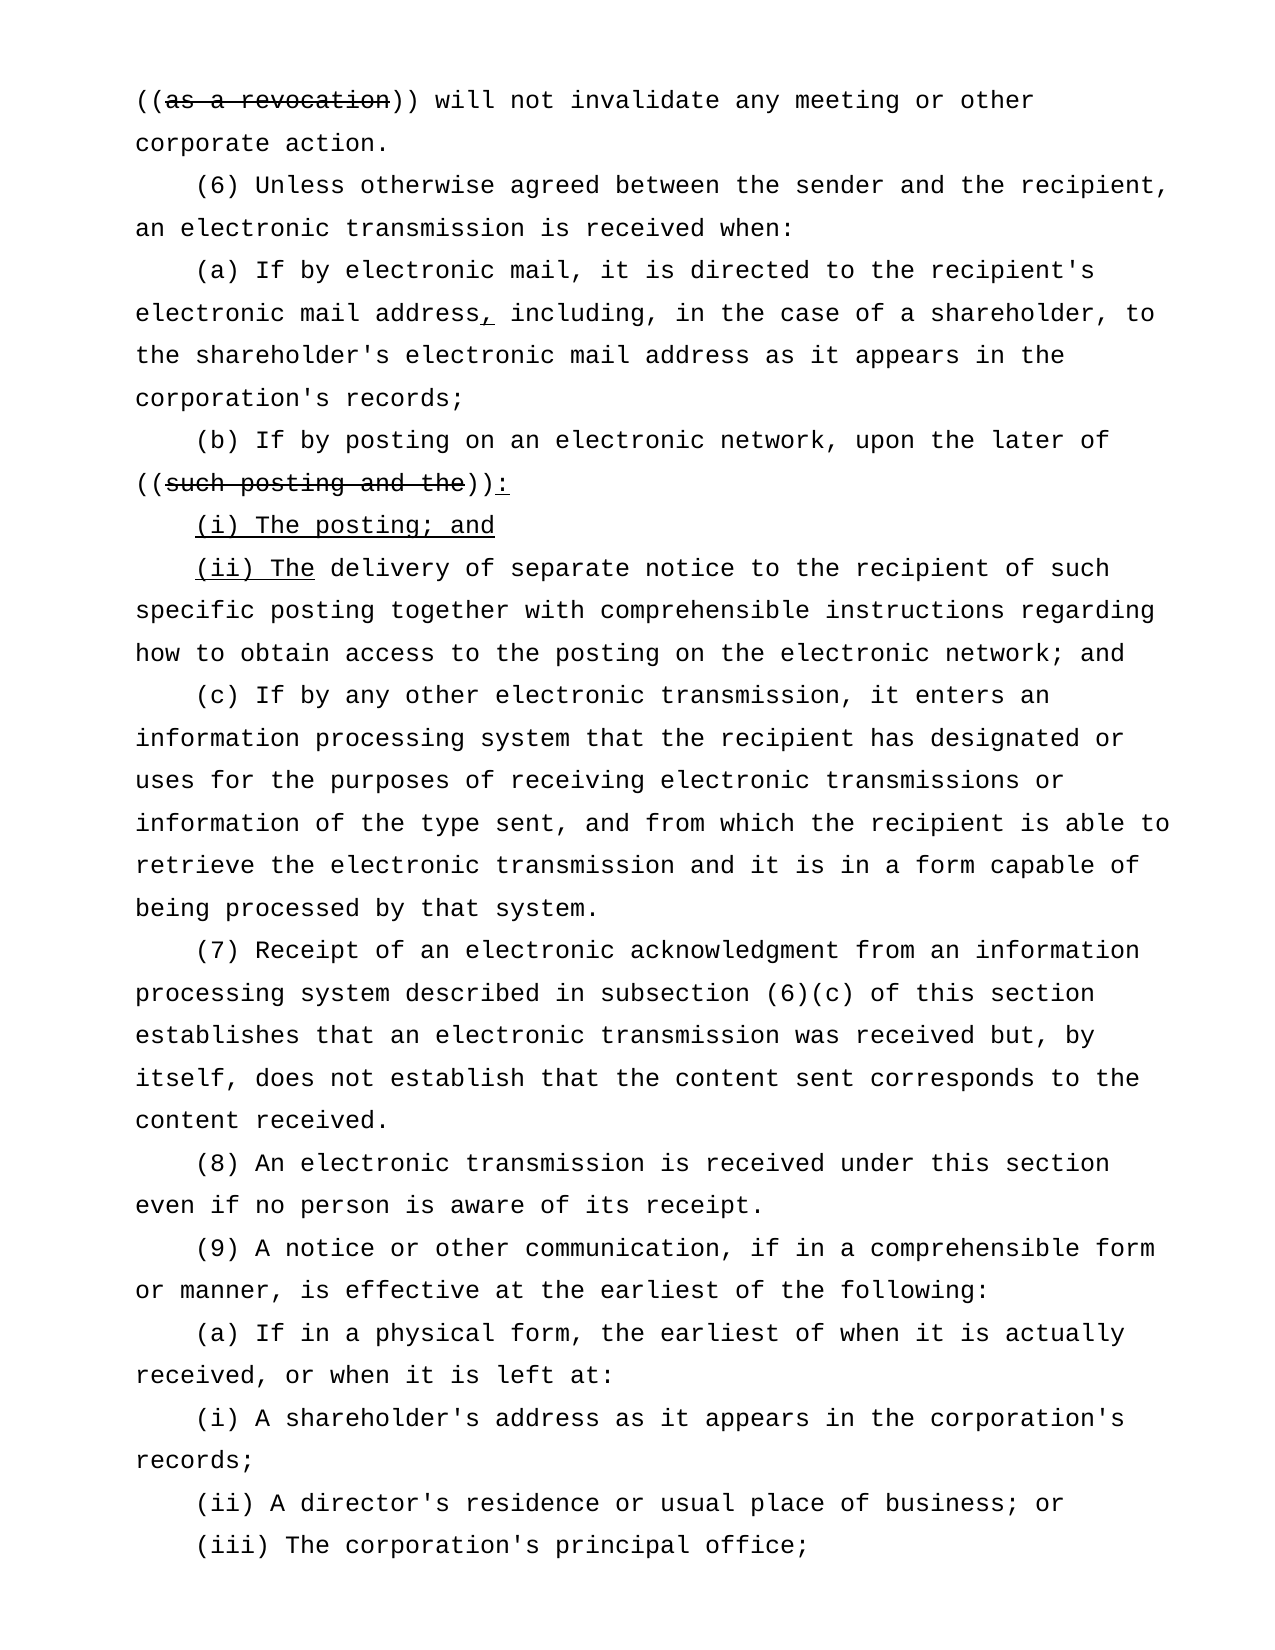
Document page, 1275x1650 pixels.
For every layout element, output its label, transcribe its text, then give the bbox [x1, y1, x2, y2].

text (a) If in a physical form, the earliest of when it is actually received, or when it is left at: [135, 1307, 1170, 1392]
text (c) If by any other electronic transmission, it enters an information processing system that the recipient has designated or uses for the purposes of receiving electronic transmissions or information of the type sent, and from which the recipient is able to retrieve the electronic transmission and it is in a form capable of being processed by that system. [135, 670, 1170, 925]
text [135, 75, 1170, 160]
text (a) If by electronic mail, it is directed to the recipient's electronic mail address, including, in the case of a shareholder, to the shareholder's electronic mail address as it appears in the corporation's records; [135, 245, 1170, 415]
text (8) An electronic transmission is received under this section even if no person is aware of its receipt. [135, 1137, 1170, 1222]
text (ii) The delivery of separate notice to the recipient of such specific posting together with comprehensible instructions regarding how to obtain access to the posting on the electronic network; and [135, 542, 1170, 670]
text (i) The posting; and [135, 500, 1170, 542]
text (9) A notice or other communication, if in a comprehensible form or manner, is effective at the earliest of the following: [135, 1222, 1170, 1307]
text (b) If by posting on an electronic network, upon the later of ((such posting and the)): [135, 415, 1170, 500]
text (6) Unless otherwise agreed between the sender and the recipient, an electronic transmission is received when: [135, 160, 1170, 245]
text (i) A shareholder's address as it appears in the corporation's records; [135, 1392, 1170, 1477]
text (ii) A director's residence or usual place of business; or [135, 1477, 1170, 1520]
text (7) Receipt of an electronic acknowledgment from an information processing system described in subsection (6)(c) of this section establishes that an electronic transmission was received but, by itself, does not establish that the content sent corresponds to the content received. [135, 925, 1170, 1137]
text (iii) The corporation's principal office; [135, 1520, 1170, 1562]
